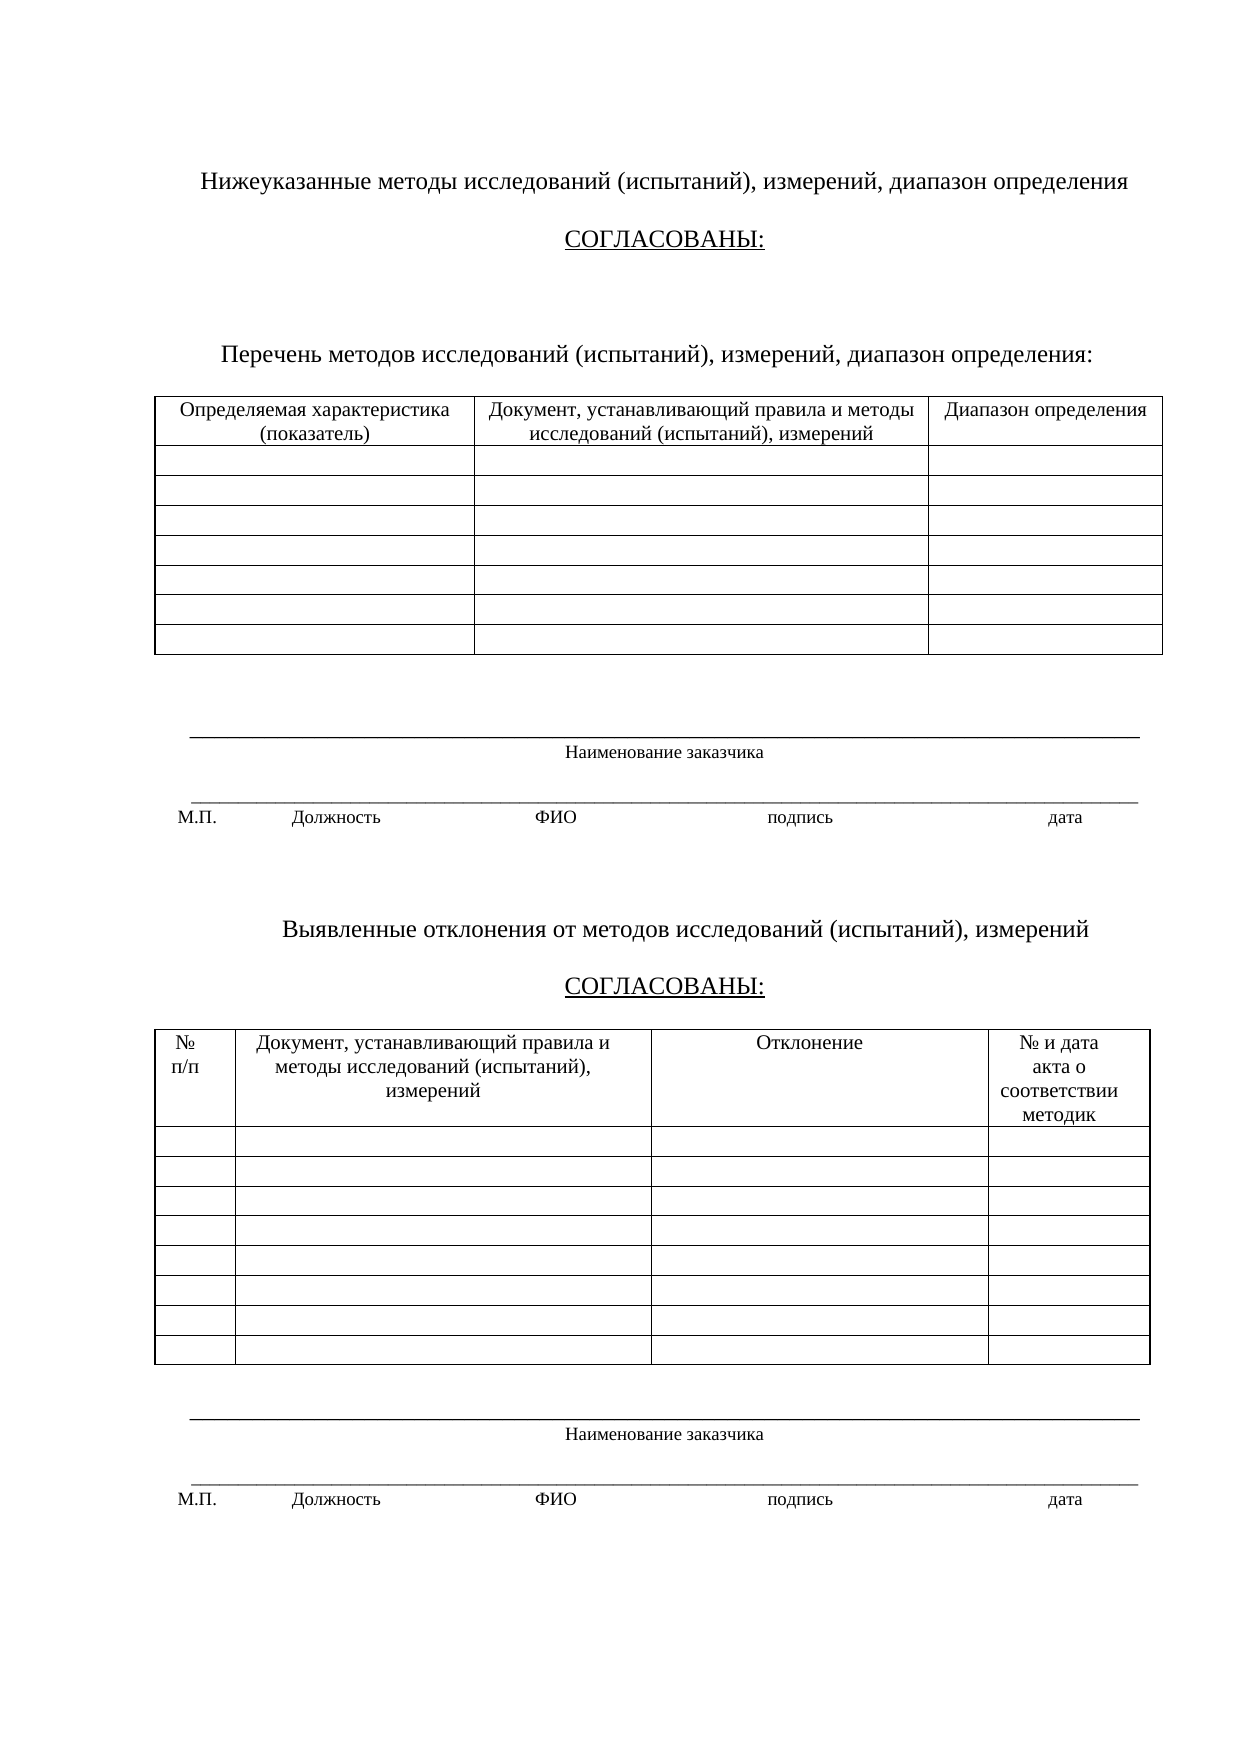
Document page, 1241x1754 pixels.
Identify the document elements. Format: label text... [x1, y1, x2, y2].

table_cell [989, 1187, 1149, 1215]
table_cell [475, 566, 928, 594]
table_cell [989, 1336, 1149, 1364]
table_cell [156, 1187, 235, 1215]
table_cell [156, 1127, 235, 1156]
table_cell [929, 476, 1162, 505]
table_cell [652, 1246, 988, 1275]
table_cell [929, 506, 1162, 535]
text Наименование заказчика [177, 1423, 1152, 1444]
table_cell [652, 1157, 988, 1186]
table_header Документ, устанавливающий правила и методы исследований (испытаний), измерений [236, 1030, 651, 1126]
table_cell [475, 625, 928, 654]
table_cell [475, 506, 928, 535]
table_cell [156, 1336, 235, 1364]
text _____________________________________________________________________________________________________ [177, 1466, 1152, 1488]
table_cell [475, 595, 928, 624]
table_cell [989, 1246, 1149, 1275]
table_cell [236, 1336, 651, 1364]
table_cell [236, 1216, 651, 1245]
table_cell [989, 1306, 1149, 1334]
table_cell [475, 446, 928, 475]
table_cell [929, 595, 1162, 624]
table_cell [156, 625, 474, 654]
text М.П. Должность ФИО подпись дата [177, 806, 1152, 827]
table_cell [652, 1127, 988, 1156]
text ____________________________________________________________________________ [177, 712, 1152, 741]
table_cell [236, 1127, 651, 1156]
table_header Документ, устанавливающий правила и методы исследований (испытаний), измерений [475, 397, 928, 445]
table_cell [156, 1276, 235, 1305]
table_cell [652, 1306, 988, 1334]
table_cell [652, 1276, 988, 1305]
table_cell [929, 566, 1162, 594]
table_cell [929, 446, 1162, 475]
table_header Диапазон определения [929, 397, 1162, 445]
table_cell [475, 476, 928, 505]
table_header № и дата акта о соответствии методик [989, 1030, 1149, 1126]
table_cell [236, 1246, 651, 1275]
table_cell [156, 506, 474, 535]
table_cell [156, 566, 474, 594]
table_cell [652, 1216, 988, 1245]
table_cell [156, 1216, 235, 1245]
table_header № п/п [156, 1030, 235, 1126]
table_cell [236, 1187, 651, 1215]
table_cell [156, 1157, 235, 1186]
table_cell [156, 1246, 235, 1275]
table_header Отклонение [652, 1030, 988, 1126]
text _____________________________________________________________________________________________________ [177, 784, 1152, 806]
text М.П. Должность ФИО подпись дата [177, 1488, 1152, 1509]
table_cell [156, 1306, 235, 1334]
table_cell [236, 1306, 651, 1334]
table_cell [989, 1157, 1149, 1186]
table_cell [989, 1127, 1149, 1156]
text СОГЛАСОВАНЫ: [177, 224, 1152, 252]
table_cell [156, 536, 474, 564]
table_header Определяемая характеристика (показатель) [156, 397, 474, 445]
text Нижеуказанные методы исследований (испытаний), измерений, диапазон определения [177, 166, 1152, 195]
table_cell [475, 536, 928, 564]
text Перечень методов исследований (испытаний), измерений, диапазон определения: [162, 339, 1152, 367]
table_cell [236, 1157, 651, 1186]
table_cell [156, 595, 474, 624]
text СОГЛАСОВАНЫ: [177, 971, 1152, 1000]
table_cell [989, 1276, 1149, 1305]
text Наименование заказчика [177, 741, 1152, 763]
table_cell [652, 1336, 988, 1364]
text Выявленные отклонения от методов исследований (испытаний), измерений [181, 914, 1131, 942]
table_cell [652, 1187, 988, 1215]
table_cell [156, 476, 474, 505]
table_cell [929, 625, 1162, 654]
table_cell [236, 1276, 651, 1305]
table_cell [989, 1216, 1149, 1245]
table_cell [929, 536, 1162, 564]
text ____________________________________________________________________________ [177, 1394, 1152, 1423]
table_cell [156, 446, 474, 475]
